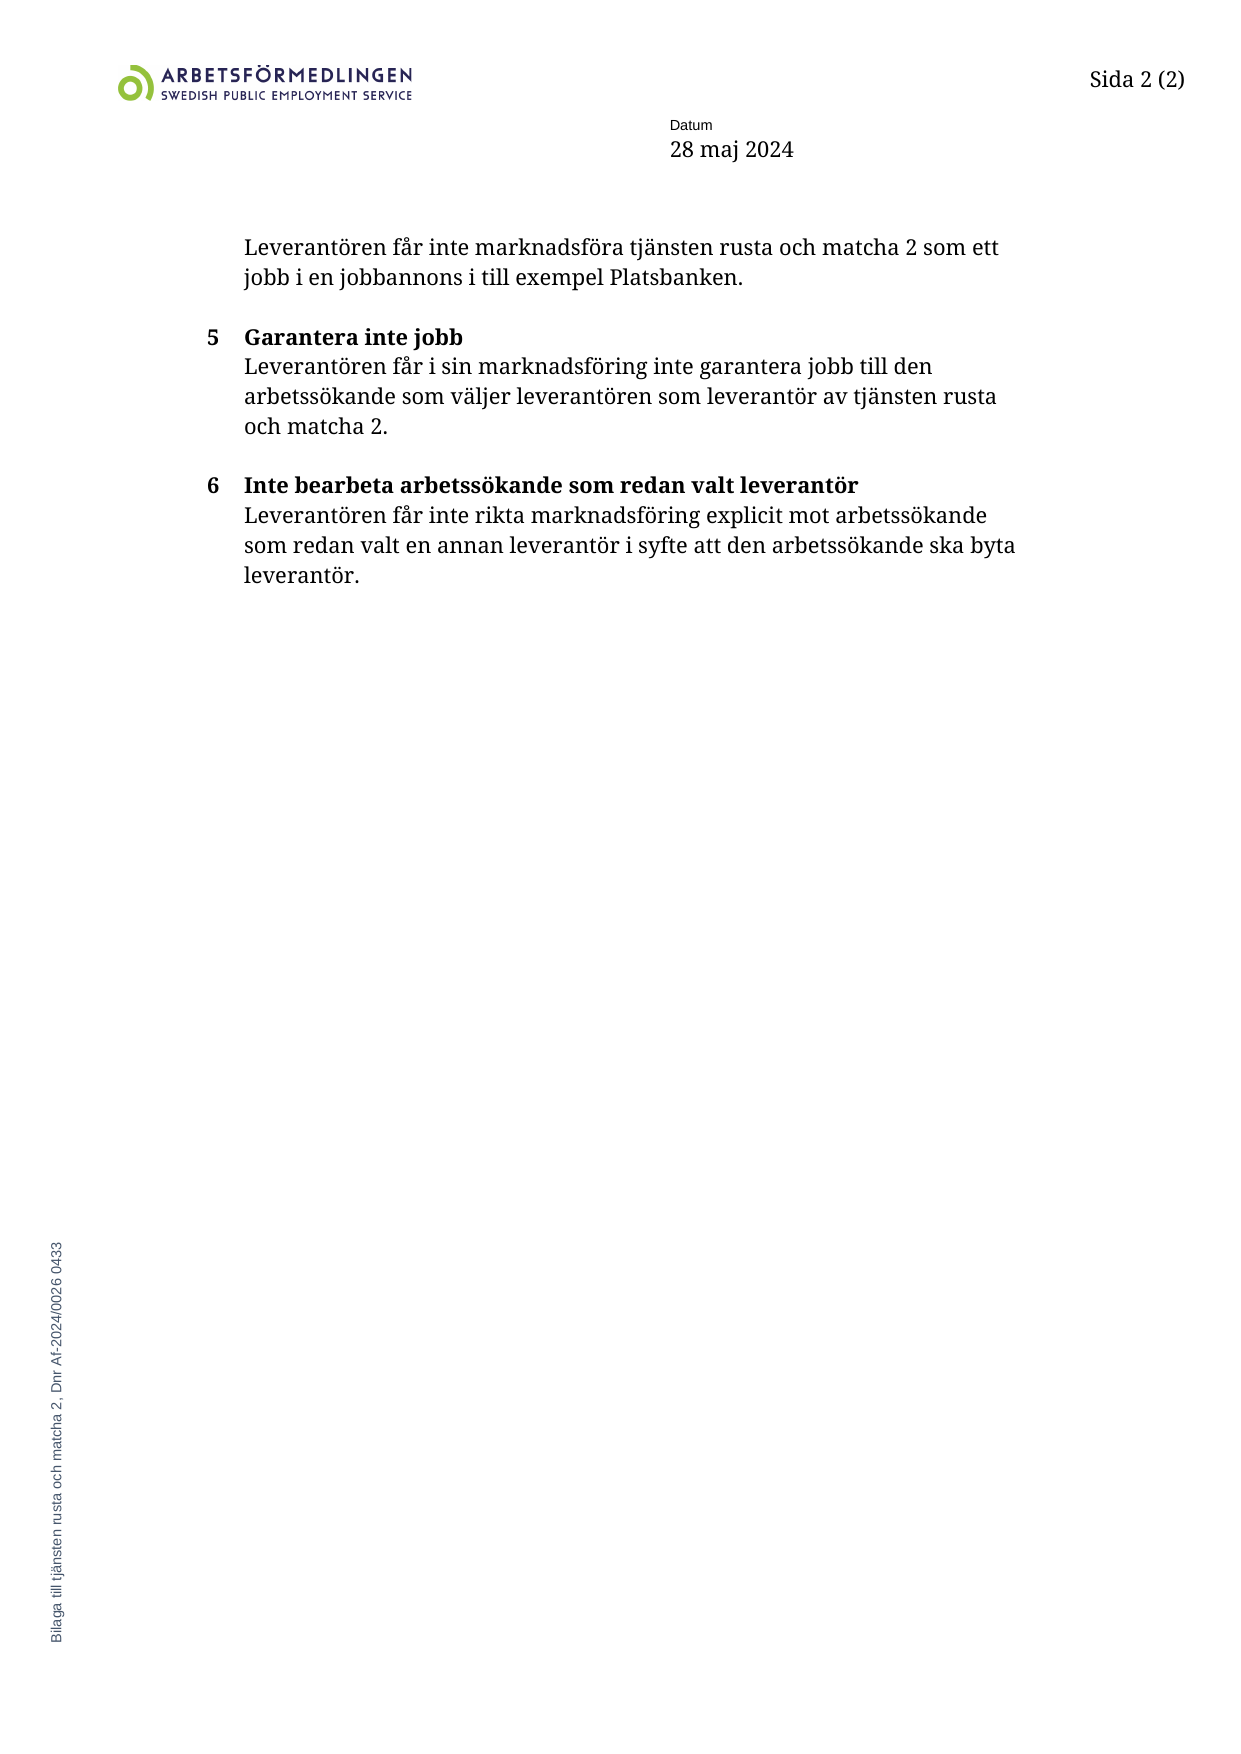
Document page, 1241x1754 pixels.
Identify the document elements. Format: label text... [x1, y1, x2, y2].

list Inte bearbeta arbetssökande som redan valt leverantör [207, 470, 1033, 500]
list Leverantören får inte marknadsföra tjänsten rusta och matcha 2 som ett jobb i en jobbannons i till exempel Platsbanken. [244, 232, 1033, 292]
list Garantera inte jobb [207, 321, 1033, 351]
list Leverantören får inte rikta marknadsföring explicit mot arbetssökande som redan valt en annan leverantör i syfte att den arbetssökande ska byta leverantör. [244, 500, 1033, 589]
list Leverantören får i sin marknadsföring inte garantera jobb till den arbetssökande som väljer leverantören som leverantör av tjänsten rusta och matcha 2. [244, 351, 1033, 441]
picture [118, 65, 412, 101]
